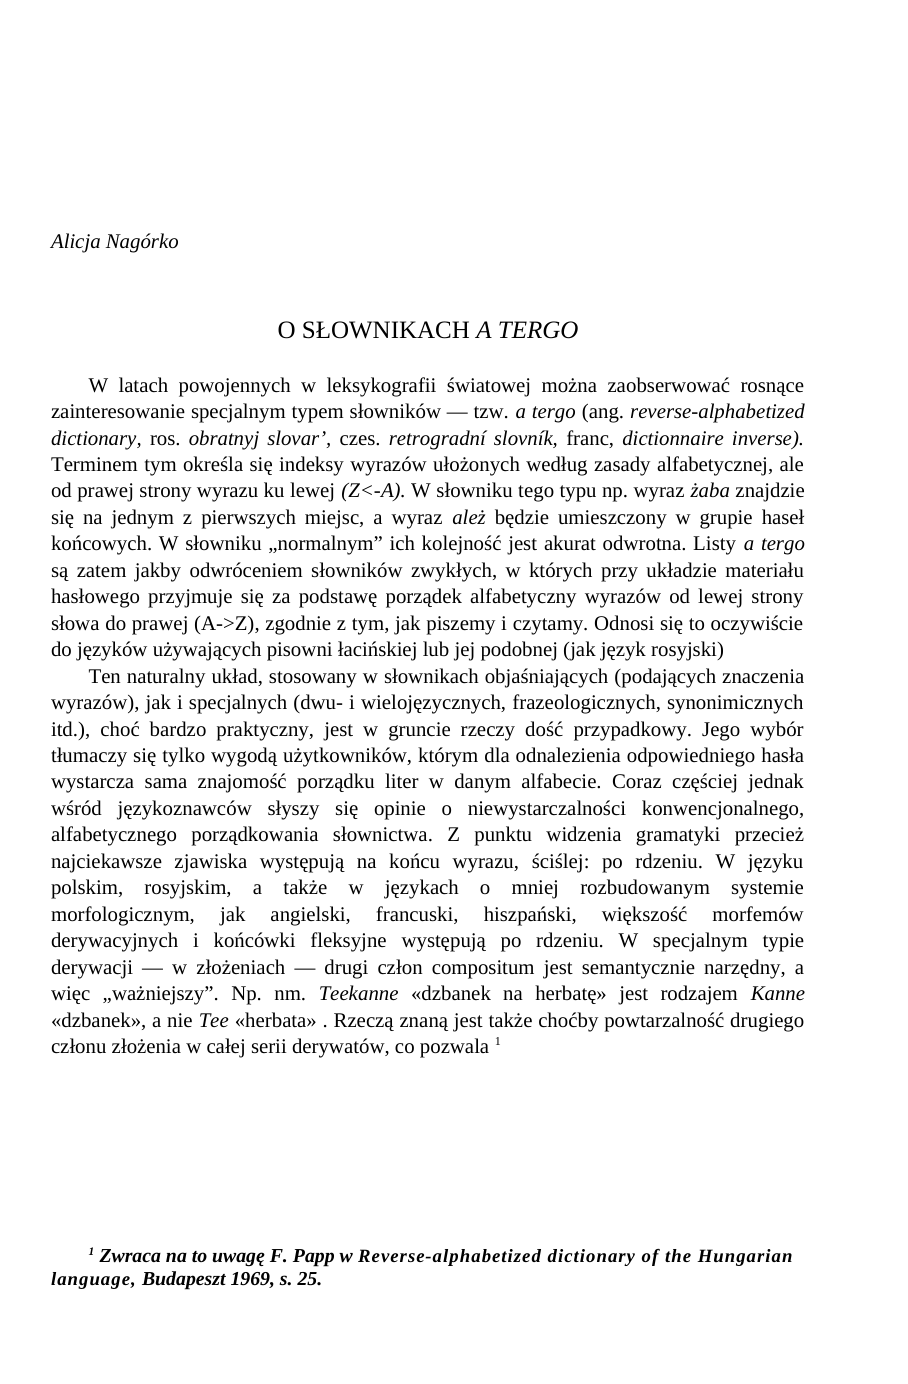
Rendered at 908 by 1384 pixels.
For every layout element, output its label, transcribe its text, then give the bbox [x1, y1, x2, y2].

text W latach powojennych w leksykografii światowej można zaobserwować rosnące zainteresowanie specjalnym typem słowników — tzw. a tergo (ang. reverse-alphabetized dictionary, ros. obratnyj slovar’, czes. retrogradní slovník, franc, dictionnaire inverse). Terminem tym określa się indeksy wyrazów ułożonych według zasady alfabetycznej, ale od prawej strony wyrazu ku lewej (Z<-A). W słowniku tego typu np. wyraz żaba znajdzie się na jednym z pierwszych miejsc, a wyraz ależ będzie umieszczony w grupie haseł końcowych. W słowniku „normalnym” ich kolejność jest akurat odwrotna. Listy a tergo są zatem jakby odwróceniem słowników zwykłych, w których przy układzie materiału hasłowego przyjmuje się za podstawę porządek alfabetyczny wyrazów od lewej strony słowa do prawej (A->Z), zgodnie z tym, jak piszemy i czytamy. Odnosi się to oczywiście do języków używających pisowni łacińskiej lub jej podobnej (jak język rosyjski) [51, 371, 805, 662]
text Alicja Nagórko [51, 232, 179, 253]
text O SŁOWNIKACH A TERGO [51, 319, 805, 344]
text Ten naturalny układ, stosowany w słownikach objaśniających (podających znaczenia wyrazów), jak i specjalnych (dwu- i wielojęzycznych, frazeologicznych, synonimicznych itd.), choć bardzo praktyczny, jest w gruncie rzeczy dość przypadkowy. Jego wybór tłumaczy się tylko wygodą użytkowników, którym dla odnalezienia odpowiedniego hasła wystarcza sama znajomość porządku liter w danym alfabecie. Coraz częściej jednak wśród językoznawców słyszy się opinie o niewystarczalności konwencjonalnego, alfabetycznego porządkowania słownictwa. Z punktu widzenia gramatyki przecież najciekawsze zjawiska występują na końcu wyrazu, ściślej: po rdzeniu. W języku polskim, rosyjskim, a także w językach o mniej rozbudowanym systemie morfologicznym, jak angielski, francuski, hiszpański, większość morfemów derywacyjnych i końcówki fleksyjne występują po rdzeniu. W specjalnym typie derywacji — w złożeniach — drugi człon compositum jest semantycznie narzędny, a więc „ważniejszy”. Np. nm. Teekanne «dzbanek na herbatę» jest rodzajem Kanne «dzbanek», a nie Tee «herbata» . Rzeczą znaną jest także choćby powtarzalność drugiego członu złożenia w całej serii derywatów, co pozwala 1 [51, 662, 805, 1059]
text 1 Zwraca na to uwagę F. Papp w Reverse-alphabetized dictionary of the Hungarian language, Budapeszt 1969, s. 25. [51, 1245, 801, 1290]
